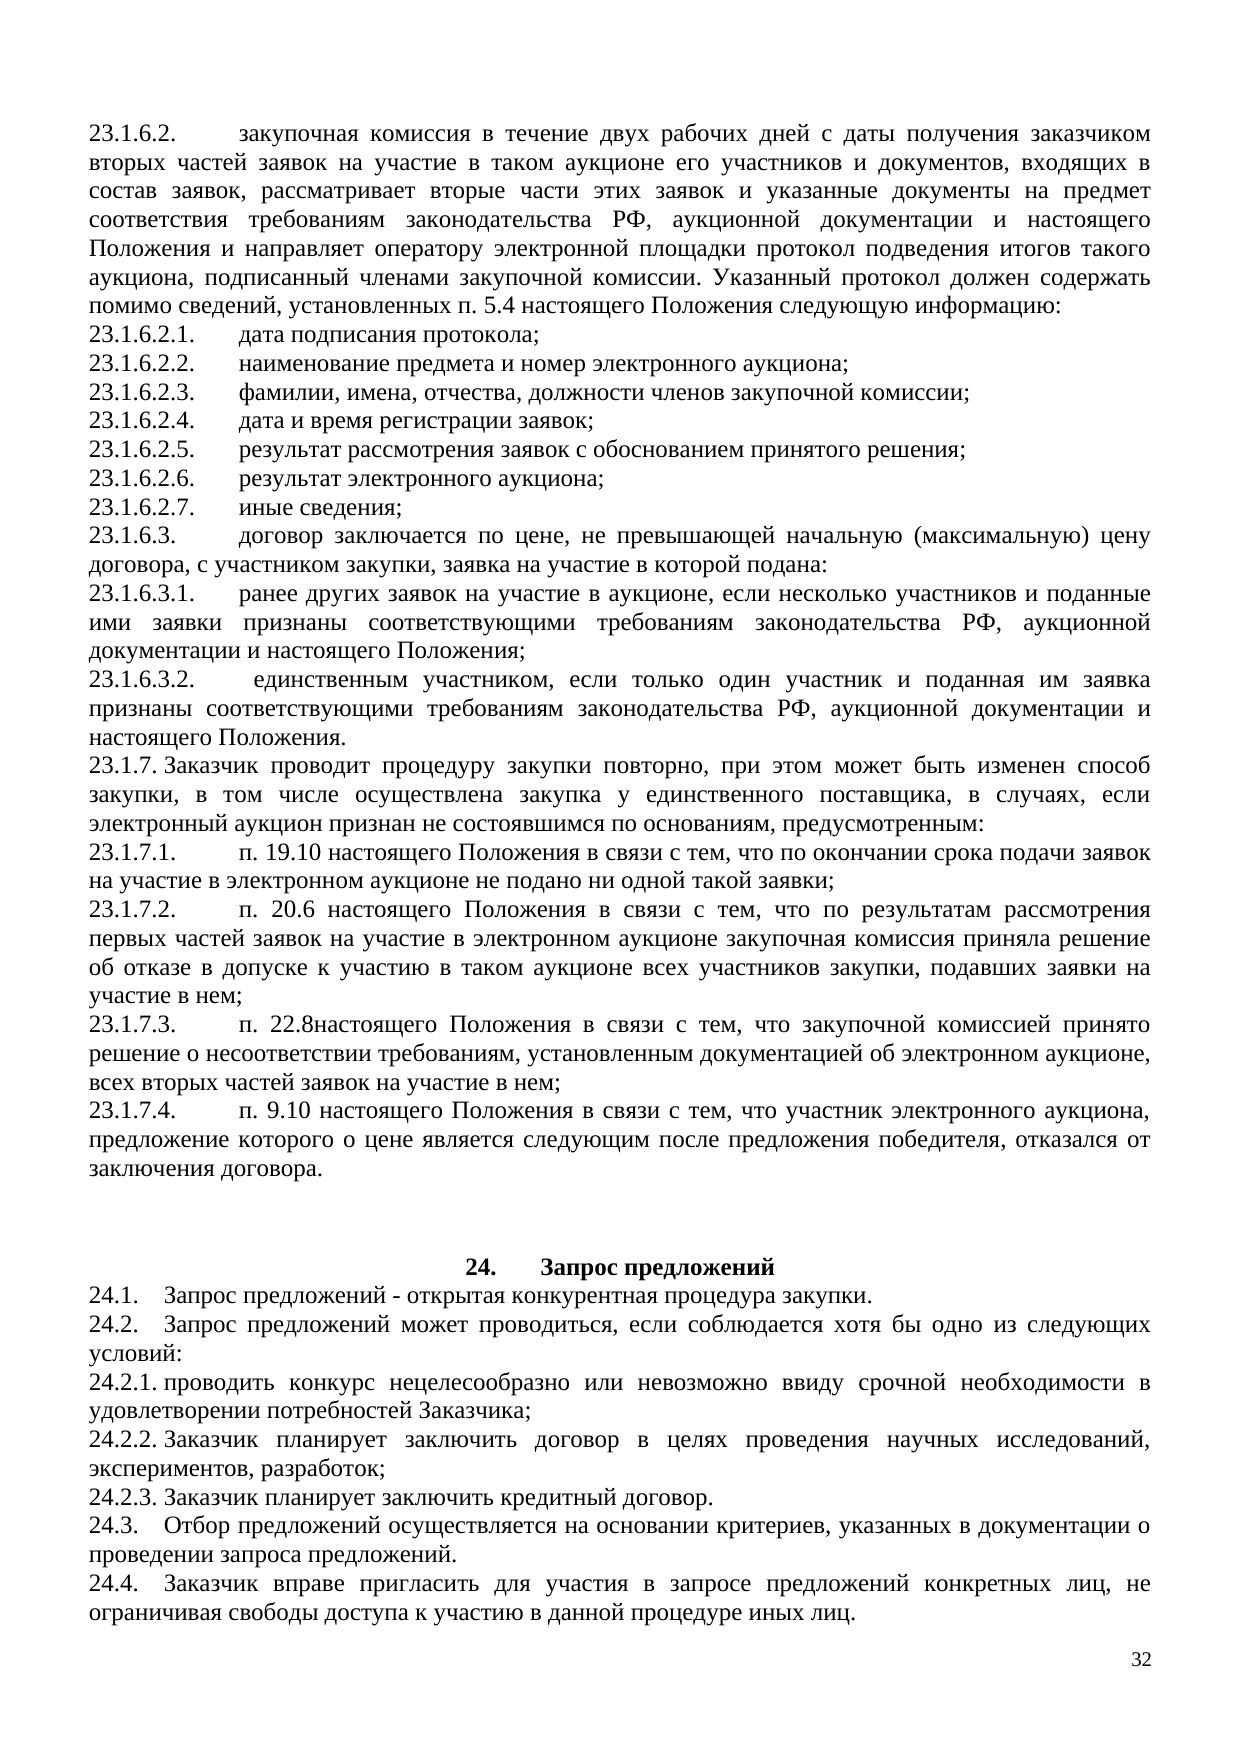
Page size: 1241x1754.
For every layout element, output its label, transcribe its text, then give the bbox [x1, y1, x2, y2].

list п. 20.6 настоящего Положения в связи с тем, что по результатам рассмотрения первых частей заявок на участие в электронном аукционе закупочная комиссия приняла решение об отказе в допуске к участию в таком аукционе всех участников закупки, подавших заявки на участие в нем; [88, 894, 1152, 1009]
list единственным участником, если только один участник и поданная им заявка признаны соответствующими требованиям законодательства РФ, аукционной документации и настоящего Положения. [88, 664, 1152, 751]
list результат рассмотрения заявок с обоснованием принятого решения; [88, 434, 1152, 463]
list ранее других заявок на участие в аукционе, если несколько участников и поданные ими заявки признаны соответствующими требованиям законодательства РФ, аукционной документации и настоящего Положения; [88, 578, 1152, 664]
list Заказчик вправе пригласить для участия в запросе предложений конкретных лиц, не ограничивая свободы доступа к участию в данной процедуре иных лиц. [88, 1568, 1152, 1626]
list п. 22.8настоящего Положения в связи с тем, что закупочной комиссией принято решение о несоответствии требованиям, установленным документацией об электронном аукционе, всех вторых частей заявок на участие в нем; [88, 1009, 1152, 1096]
list Запрос предложений может проводиться, если соблюдается хотя бы одно из следующих условий: [88, 1309, 1152, 1367]
list наименование предмета и номер электронного аукциона; [88, 348, 1152, 377]
list п. 19.10 настоящего Положения в связи с тем, что по окончании срока подачи заявок на участие в электронном аукционе не подано ни одной такой заявки; [88, 837, 1152, 894]
list Заказчик проводит процедуру закупки повторно, при этом может быть изменен способ закупки, в том числе осуществлена закупка у единственного поставщика, в случаях, если электронный аукцион признан не состоявшимся по основаниям, предусмотренным: [88, 751, 1152, 837]
list Заказчик планирует заключить договор в целях проведения научных исследований, экспериментов, разработок; [88, 1424, 1152, 1482]
list закупочная комиссия в течение двух рабочих дней с даты получения заказчиком вторых частей заявок на участие в таком аукционе его участников и документов, входящих в состав заявок, рассматривает вторые части этих заявок и указанные документы на предмет соответствия требованиям законодательства РФ, аукционной документации и настоящего Положения и направляет оператору электронной площадки протокол подведения итогов такого аукциона, подписанный членами закупочной комиссии. Указанный протокол должен содержать помимо сведений, установленных п. 5.4 настоящего Положения следующую информацию: [88, 118, 1152, 319]
list Запрос предложений - открытая конкурентная процедура закупки. [88, 1281, 1152, 1309]
list результат электронного аукциона; [88, 463, 1152, 492]
list дата подписания протокола; [88, 319, 1152, 348]
list фамилии, имена, отчества, должности членов закупочной комиссии; [88, 377, 1152, 406]
list дата и время регистрации заявок; [88, 406, 1152, 434]
list иные сведения; [88, 492, 1152, 521]
list проводить конкурс нецелесообразно или невозможно ввиду срочной необходимости в удовлетворении потребностей Заказчика; [88, 1367, 1152, 1424]
list договор заключается по цене, не превышающей начальную (максимальную) цену договора, с участником закупки, заявка на участие в которой подана: [88, 521, 1152, 578]
list п. 9.10 настоящего Положения в связи с тем, что участник электронного аукциона, предложение которого о цене является следующим после предложения победителя, отказался от заключения договора. [88, 1096, 1152, 1182]
list Отбор предложений осуществляется на основании критериев, указанных в документации о проведении запроса предложений. [88, 1511, 1152, 1568]
list Запрос предложений [88, 1252, 1152, 1281]
list Заказчик планирует заключить кредитный договор. [88, 1482, 1152, 1511]
